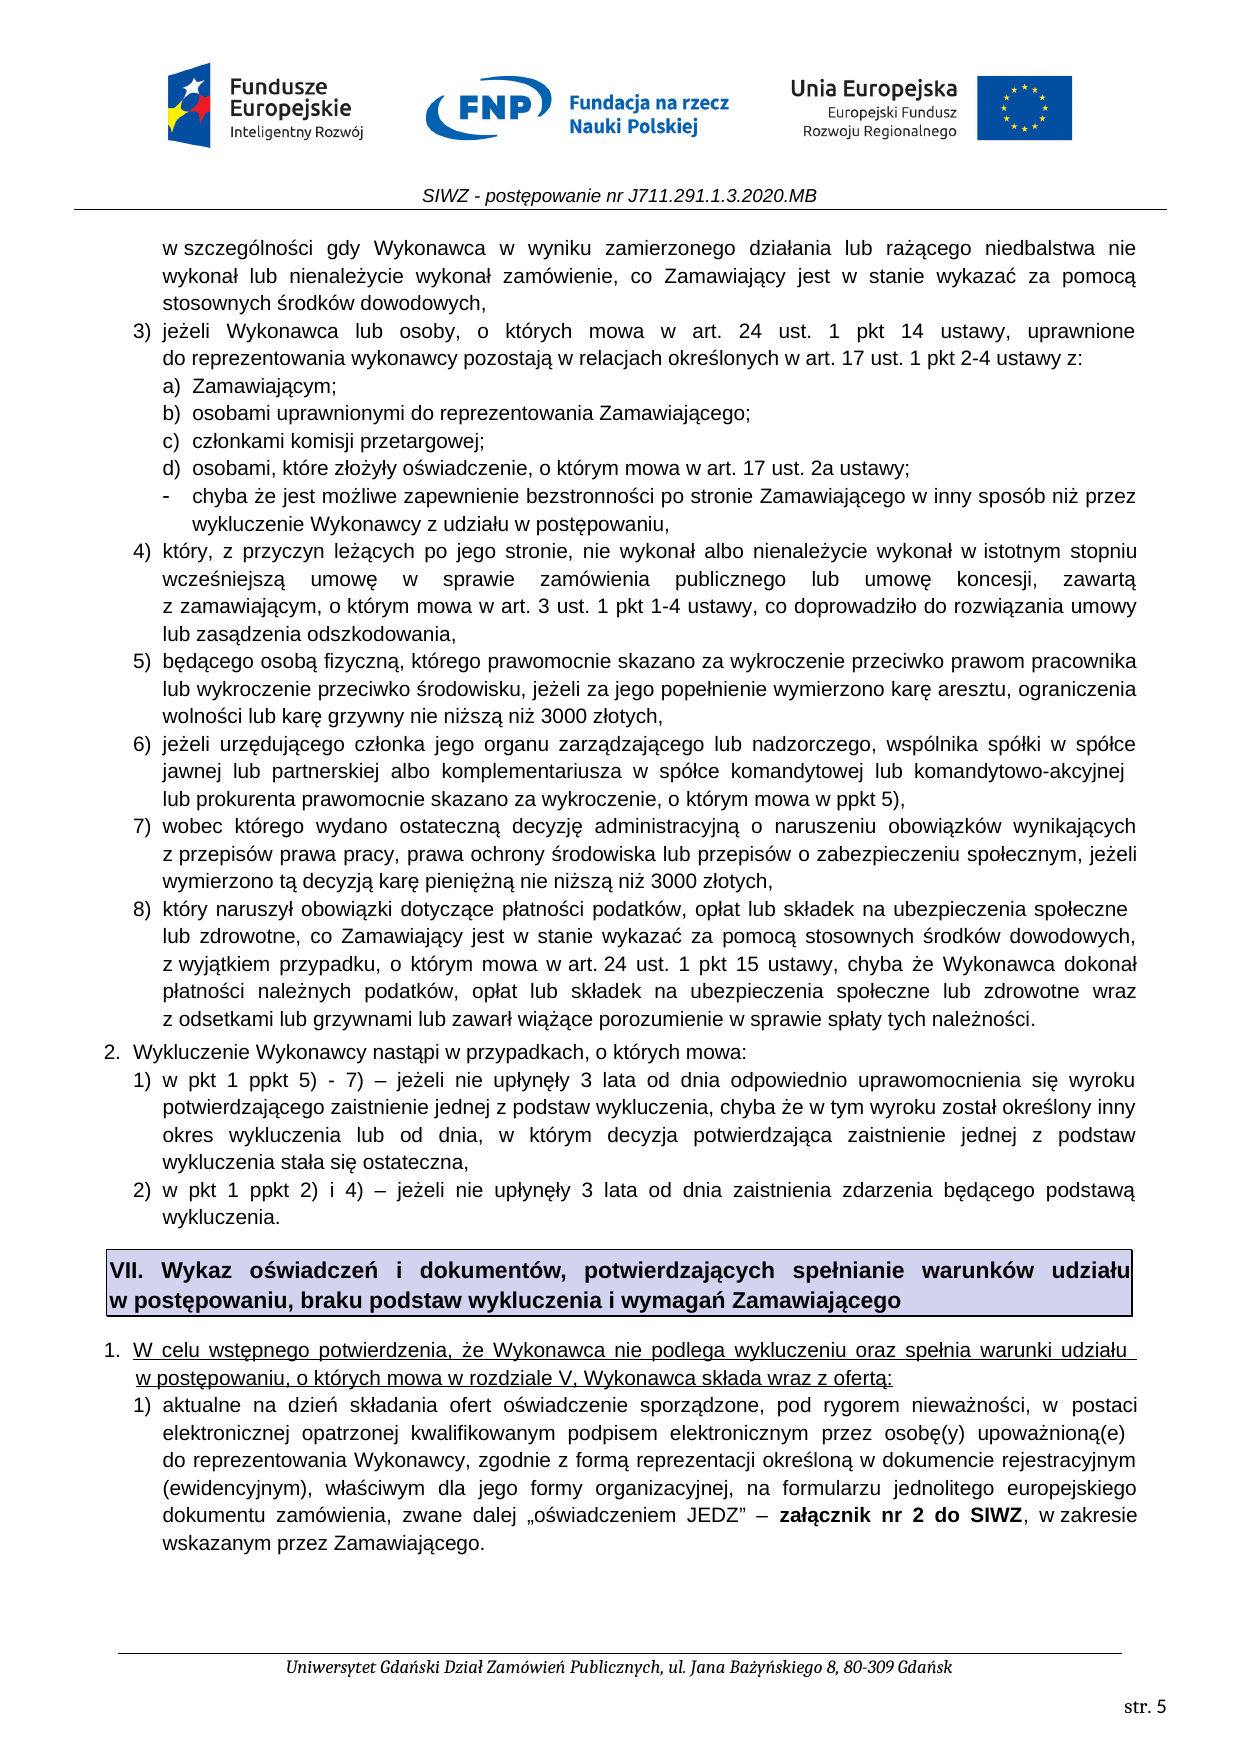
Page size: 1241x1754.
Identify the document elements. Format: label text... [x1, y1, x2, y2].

list aktualne na dzień składania ofert oświadczenie sporządzone, pod rygorem nieważności, w postaci elektronicznej opatrzonej kwalifikowanym podpisem elektronicznym przez osobę(y) upoważnioną(e) do reprezentowania Wykonawcy, zgodnie z formą reprezentacji określoną w dokumencie rejestracyjnym (ewidencyjnym), właściwym dla jego formy organizacyjnej, na formularzu jednolitego europejskiego dokumentu zamówienia, zwane dalej „oświadczeniem JEDZ” – załącznik nr 2 do SIWZ, w zakresie wskazanym przez Zamawiającego. [133, 1393, 1138, 1554]
list W celu wstępnego potwierdzenia, że Wykonawca nie podlega wykluczeniu oraz spełnia warunki udziału w postępowaniu, o których mowa w rozdziale V, Wykonawca składa wraz z ofertą: [103, 1338, 1138, 1389]
list Zamawiającym; [118, 374, 1211, 398]
list Wykluczenie Wykonawcy nastąpi w przypadkach, o których mowa: [59, 1040, 1211, 1064]
list jeżeli urzędującego członka jego organu zarządzającego lub nadzorczego, wspólnika spółki w spółce jawnej lub partnerskiej albo komplementariusza w spółce komandytowej lub komandytowo-akcyjnej lub prokurenta prawomocnie skazano za wykroczenie, o którym mowa w ppkt 5), [133, 731, 1137, 810]
list chyba że jest możliwe zapewnienie bezstronności po stronie Zamawiającego w inny sposób niż przez wykluczenie Wykonawcy z udziału w postępowaniu, [162, 484, 1137, 535]
list w pkt 1 ppkt 2) i 4) – jeżeli nie upłynęły 3 lata od dnia zaistnienia zdarzenia będącego podstawą wykluczenia. [133, 1178, 1138, 1229]
list który, z przyczyn leżących po jego stronie, nie wykonał albo nienależycie wykonał w istotnym stopniu wcześniejszą umowę w sprawie zamówienia publicznego lub umowę koncesji, zawartą z zamawiającym, o którym mowa w art. 3 ust. 1 pkt 1-4 ustawy, co doprowadziło do rozwiązania umowy lub zasądzenia odszkodowania, [133, 539, 1137, 645]
list będącego osobą fizyczną, którego prawomocnie skazano za wykroczenie przeciwko prawom pracownika lub wykroczenie przeciwko środowisku, jeżeli za jego popełnienie wymierzono karę aresztu, ograniczenia wolności lub karę grzywny nie niższą niż 3000 złotych, [133, 649, 1137, 728]
list osobami, które złożyły oświadczenie, o którym mowa w art. 17 ust. 2a ustawy; [118, 456, 1211, 480]
list jeżeli Wykonawca lub osoby, o których mowa w art. 24 ust. 1 pkt 14 ustawy, uprawnione do reprezentowania wykonawcy pozostają w relacjach określonych w art. 17 ust. 1 pkt 2-4 ustawy z: [133, 319, 1137, 370]
list wobec którego wydano ostateczną decyzję administracyjną o naruszeniu obowiązków wynikających z przepisów prawa pracy, prawa ochrony środowiska lub przepisów o zabezpieczeniu społecznym, jeżeli wymierzono tą decyzją karę pieniężną nie niższą niż 3000 złotych, [133, 814, 1137, 893]
list osobami uprawnionymi do reprezentowania Zamawiającego; [118, 401, 1211, 425]
list członkami komisji przetargowej; [118, 429, 1211, 453]
list który naruszył obowiązki dotyczące płatności podatków, opłat lub składek na ubezpieczenia społeczne lub zdrowotne, co Zamawiający jest w stanie wykazać za pomocą stosownych środków dowodowych, z wyjątkiem przypadku, o którym mowa w art. 24 ust. 1 pkt 15 ustawy, chyba że Wykonawca dokonał płatności należnych podatków, opłat lub składek na ubezpieczenia społeczne lub zdrowotne wraz z odsetkami lub grzywnami lub zawarł wiążące porozumienie w sprawie spłaty tych należności. [133, 896, 1138, 1030]
list w pkt 1 ppkt 5) - 7) – jeżeli nie upłynęły 3 lata od dnia odpowiednio uprawomocnienia się wyroku potwierdzającego zaistnienie jednej z podstaw wykluczenia, chyba że w tym wyroku został określony inny okres wykluczenia lub od dnia, w którym decyzja potwierdzająca zaistnienie jednej z podstaw wykluczenia stała się ostateczna, [133, 1068, 1137, 1174]
picture [147, 42, 1093, 169]
text VII. Wykaz oświadczeń i dokumentów, potwierdzających spełnianie warunków udziału w postępowaniu, braku podstaw wykluczenia i wymagań Zamawiającego [107, 1250, 1131, 1315]
